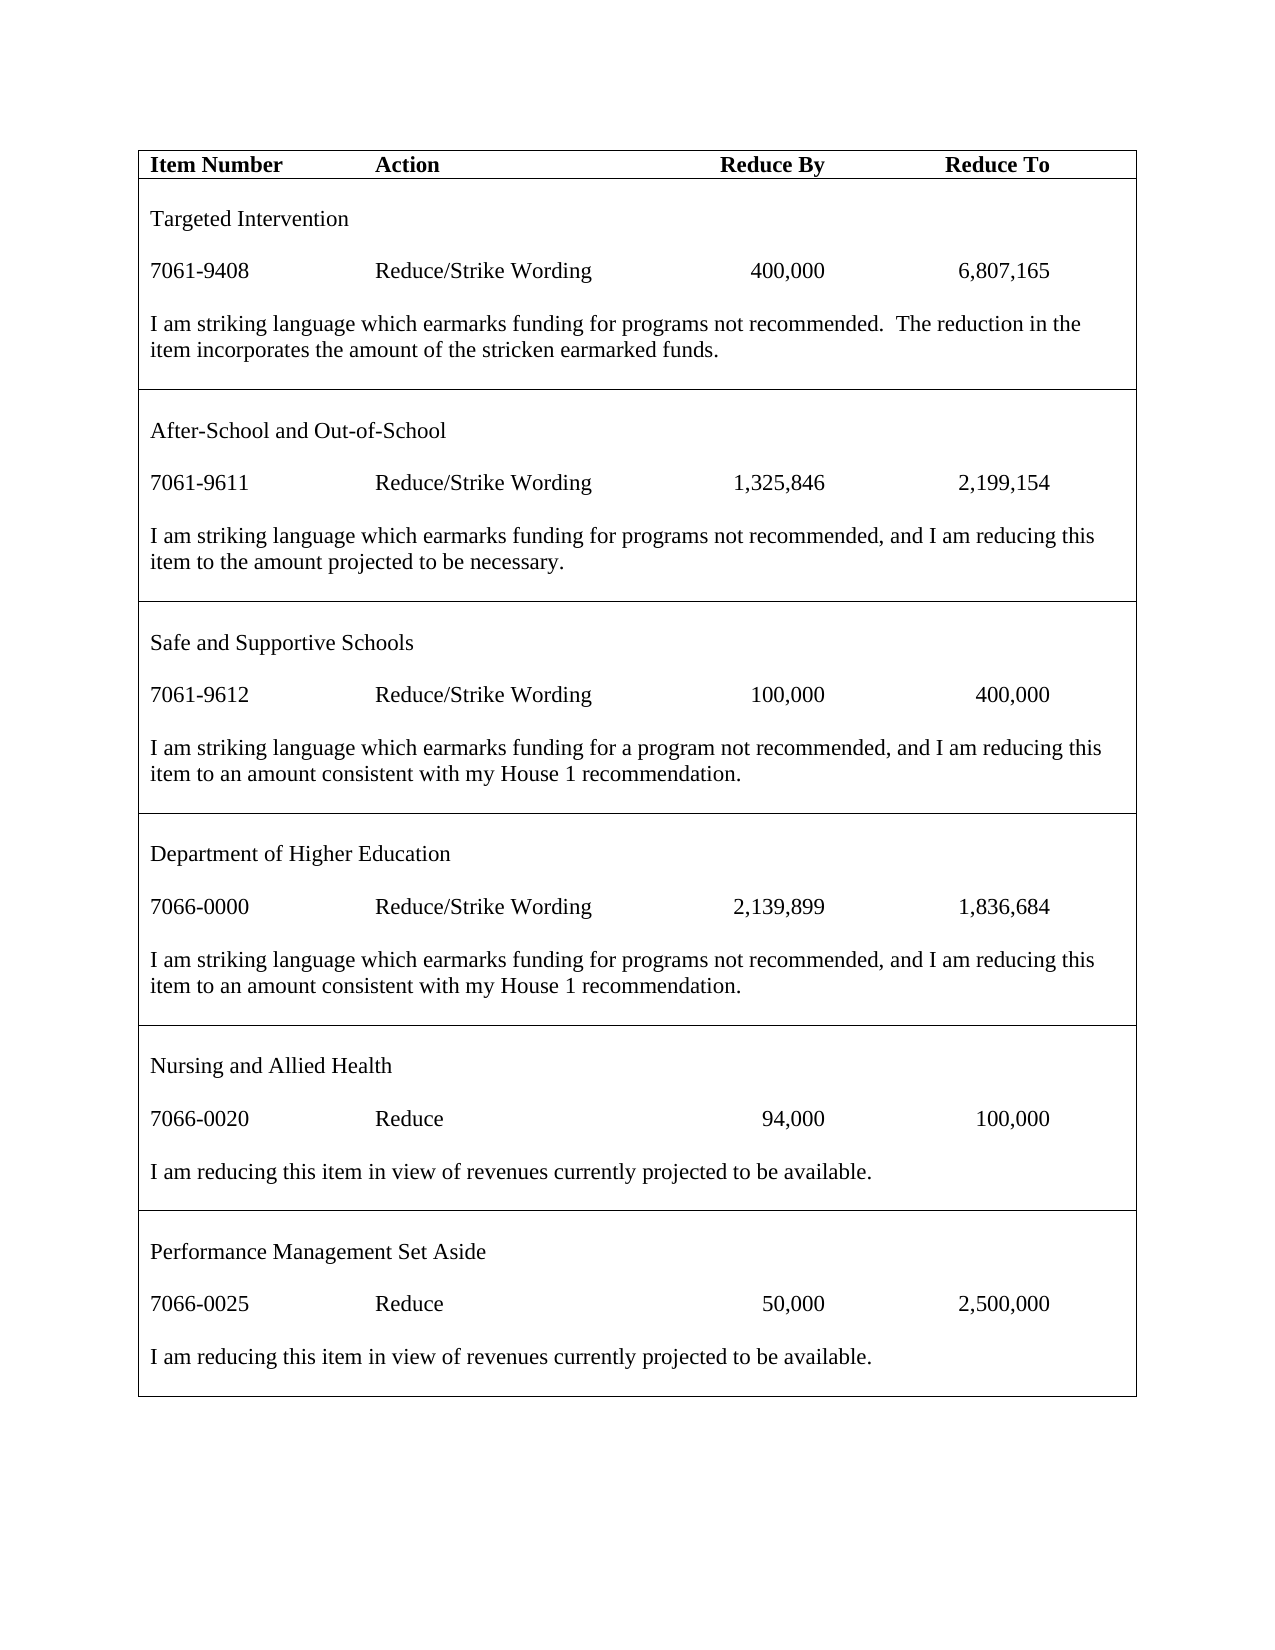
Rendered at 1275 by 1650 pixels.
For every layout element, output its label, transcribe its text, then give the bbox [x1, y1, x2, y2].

table_cell Department of Higher Education 7066-0000 Reduce/Strike Wording 2,139,899 1,836,684 I am striking language which earmarks funding for programs not recommended, and I am reducing this item to an amount consistent with my House 1 recommendation. [139, 814, 1136, 1025]
table_cell After-School and Out-of-School 7061-9611 Reduce/Strike Wording 1,325,846 2,199,154 I am striking language which earmarks funding for programs not recommended, and I am reducing this item to the amount projected to be necessary. [139, 390, 1136, 601]
table_cell Safe and Supportive Schools 7061-9612 Reduce/Strike Wording 100,000 400,000 I am striking language which earmarks funding for a program not recommended, and I am reducing this item to an amount consistent with my House 1 recommendation. [139, 602, 1136, 813]
table_cell Nursing and Allied Health 7066-0020 Reduce 94,000 100,000 I am reducing this item in view of revenues currently projected to be available. [139, 1026, 1136, 1210]
table_cell Targeted Intervention 7061-9408 Reduce/Strike Wording 400,000 6,807,165 I am striking language which earmarks funding for programs not recommended. The reduction in the item incorporates the amount of the stricken earmarked funds. [139, 179, 1136, 389]
table_header Item Number Action Reduce By Reduce To [139, 151, 1136, 177]
table_cell Performance Management Set Aside 7066-0025 Reduce 50,000 2,500,000 I am reducing this item in view of revenues currently projected to be available. [139, 1211, 1136, 1396]
